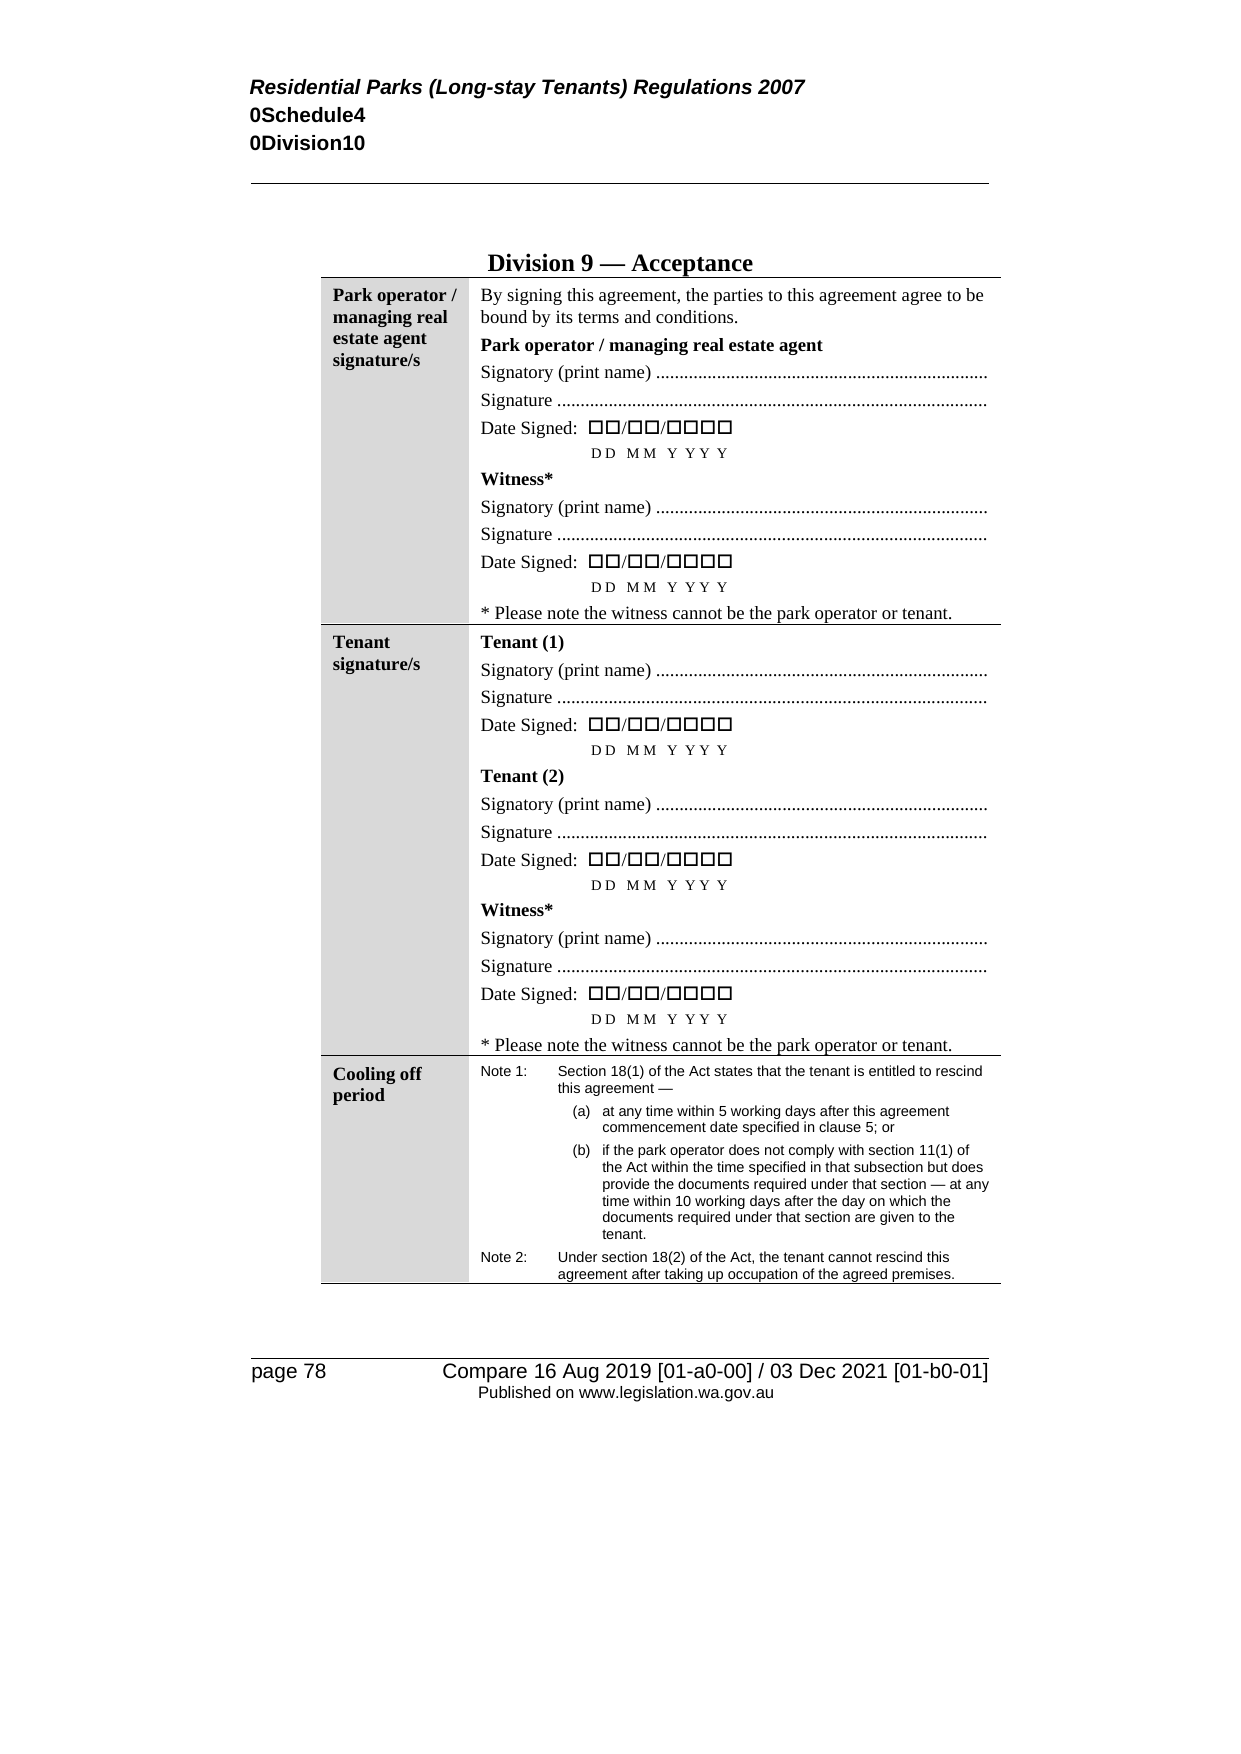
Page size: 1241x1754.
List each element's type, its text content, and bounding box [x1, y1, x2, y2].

subtitle Division 9 — Acceptance [251, 248, 989, 277]
table_cell Tenant (1) Signatory (print name) ....................................................................... Signature ............................................................................................ Date Signed: // D D M M Y Y Y Y Tenant (2) Signatory (print name) ....................................................................... Signature ............................................................................................ Date Signed: // D D M M Y Y Y Y Witness* Signatory (print name) ....................................................................... Signature ............................................................................................ Date Signed: // D D M M Y Y Y Y * Please note the witness cannot be the park operator or tenant. [469, 625, 1001, 1055]
table_cell Tenant signature/s [321, 625, 469, 1055]
table_header Park operator / managing real estate agent signature/s [321, 278, 469, 623]
table_header By signing this agreement, the parties to this agreement agree to be bound by its terms and conditions. Park operator / managing real estate agent Signatory (print name) ....................................................................... Signature ............................................................................................ Date Signed: // D D M M Y Y Y Y Witness* Signatory (print name) ....................................................................... Signature ............................................................................................ Date Signed: // D D M M Y Y Y Y * Please note the witness cannot be the park operator or tenant. [469, 278, 1001, 623]
table_cell Cooling off period [321, 1056, 469, 1282]
table_cell Note 1: Section 18(1) of the Act states that the tenant is entitled to rescind this agreement — (a) at any time within 5 working days after this agreement commencement date specified in clause 5; or (b) if the park operator does not comply with section 11(1) of the Act within the time specified in that subsection but does provide the documents required under that section — at any time within 10 working days after the day on which the documents required under that section are given to the tenant. Note 2: Under section 18(2) of the Act, the tenant cannot rescind this agreement after taking up occupation of the agreed premises. [469, 1056, 1001, 1282]
